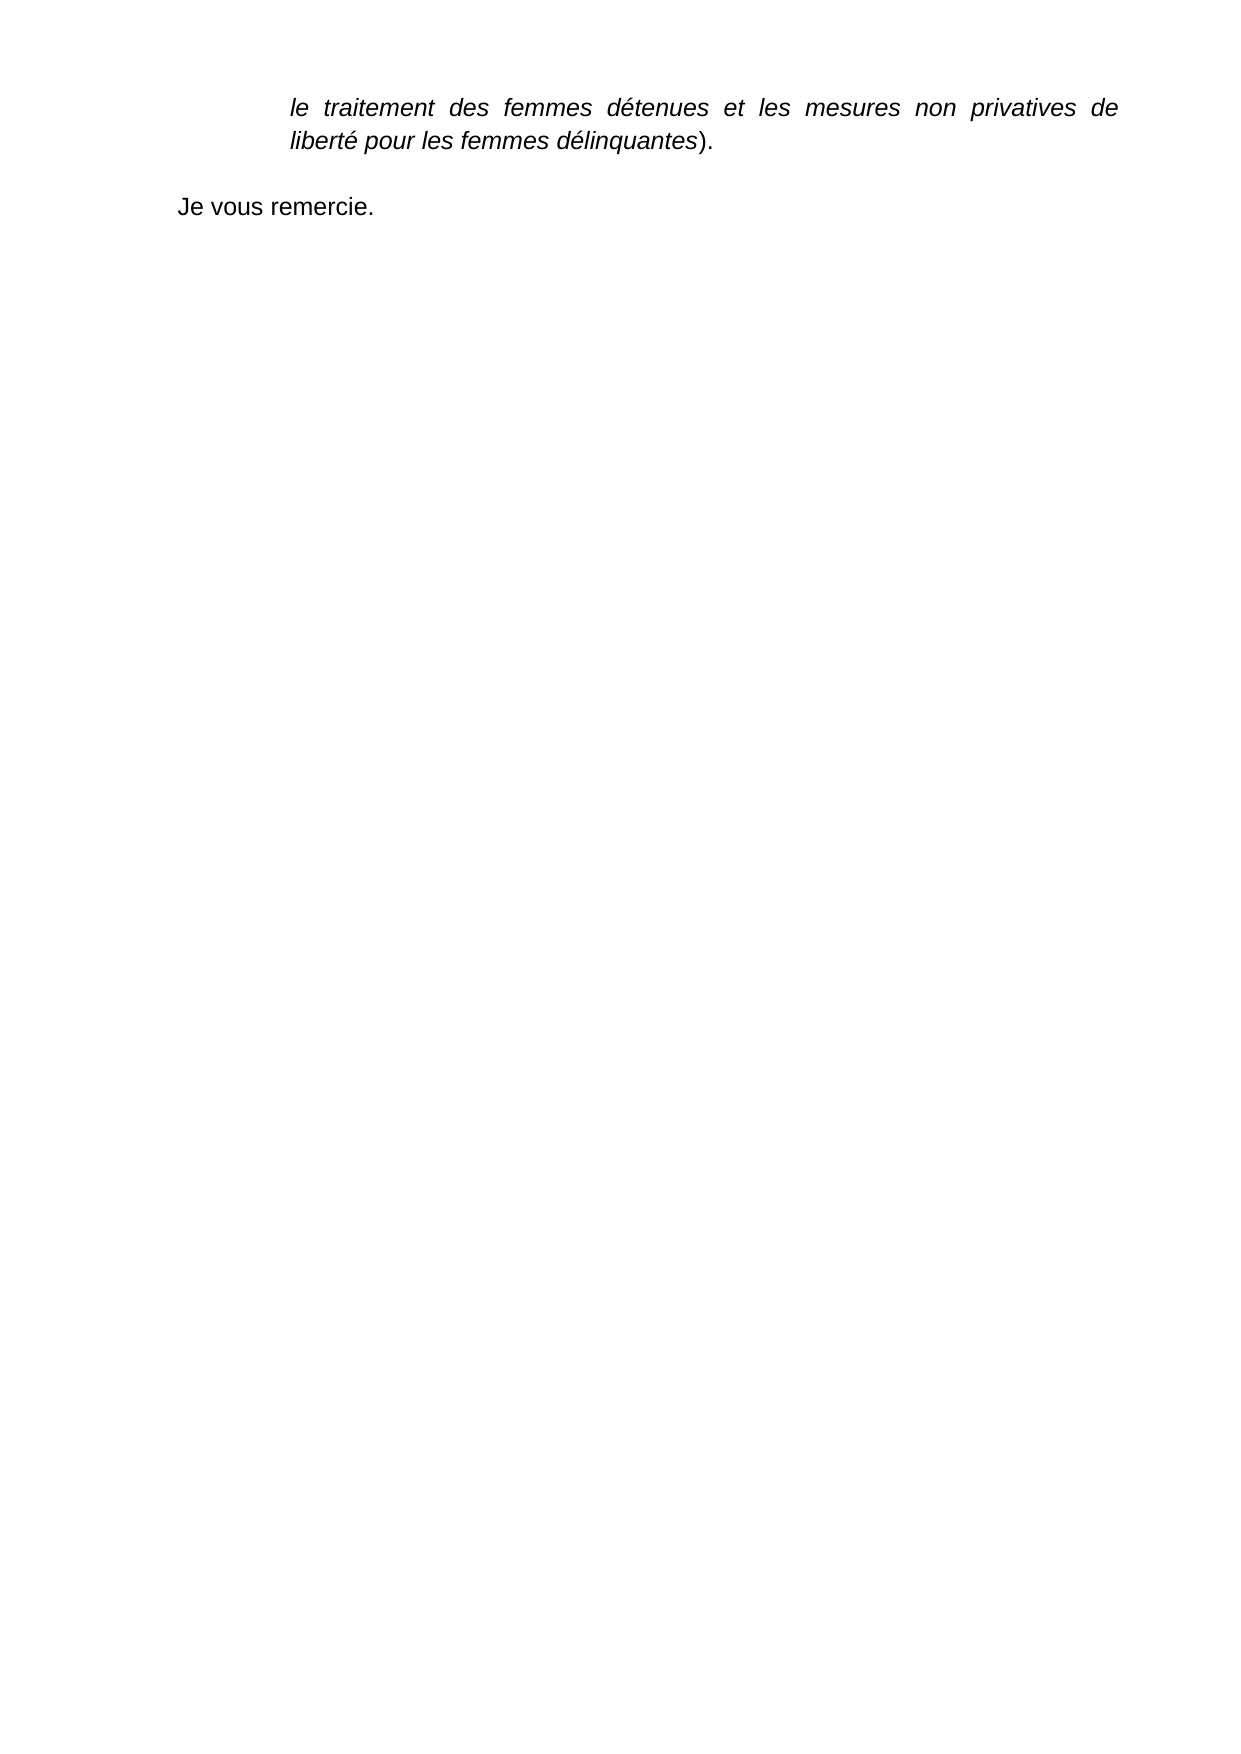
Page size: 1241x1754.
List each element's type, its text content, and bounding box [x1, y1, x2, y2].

text Je vous remercie. [177, 192, 1122, 221]
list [252, 93, 1122, 154]
